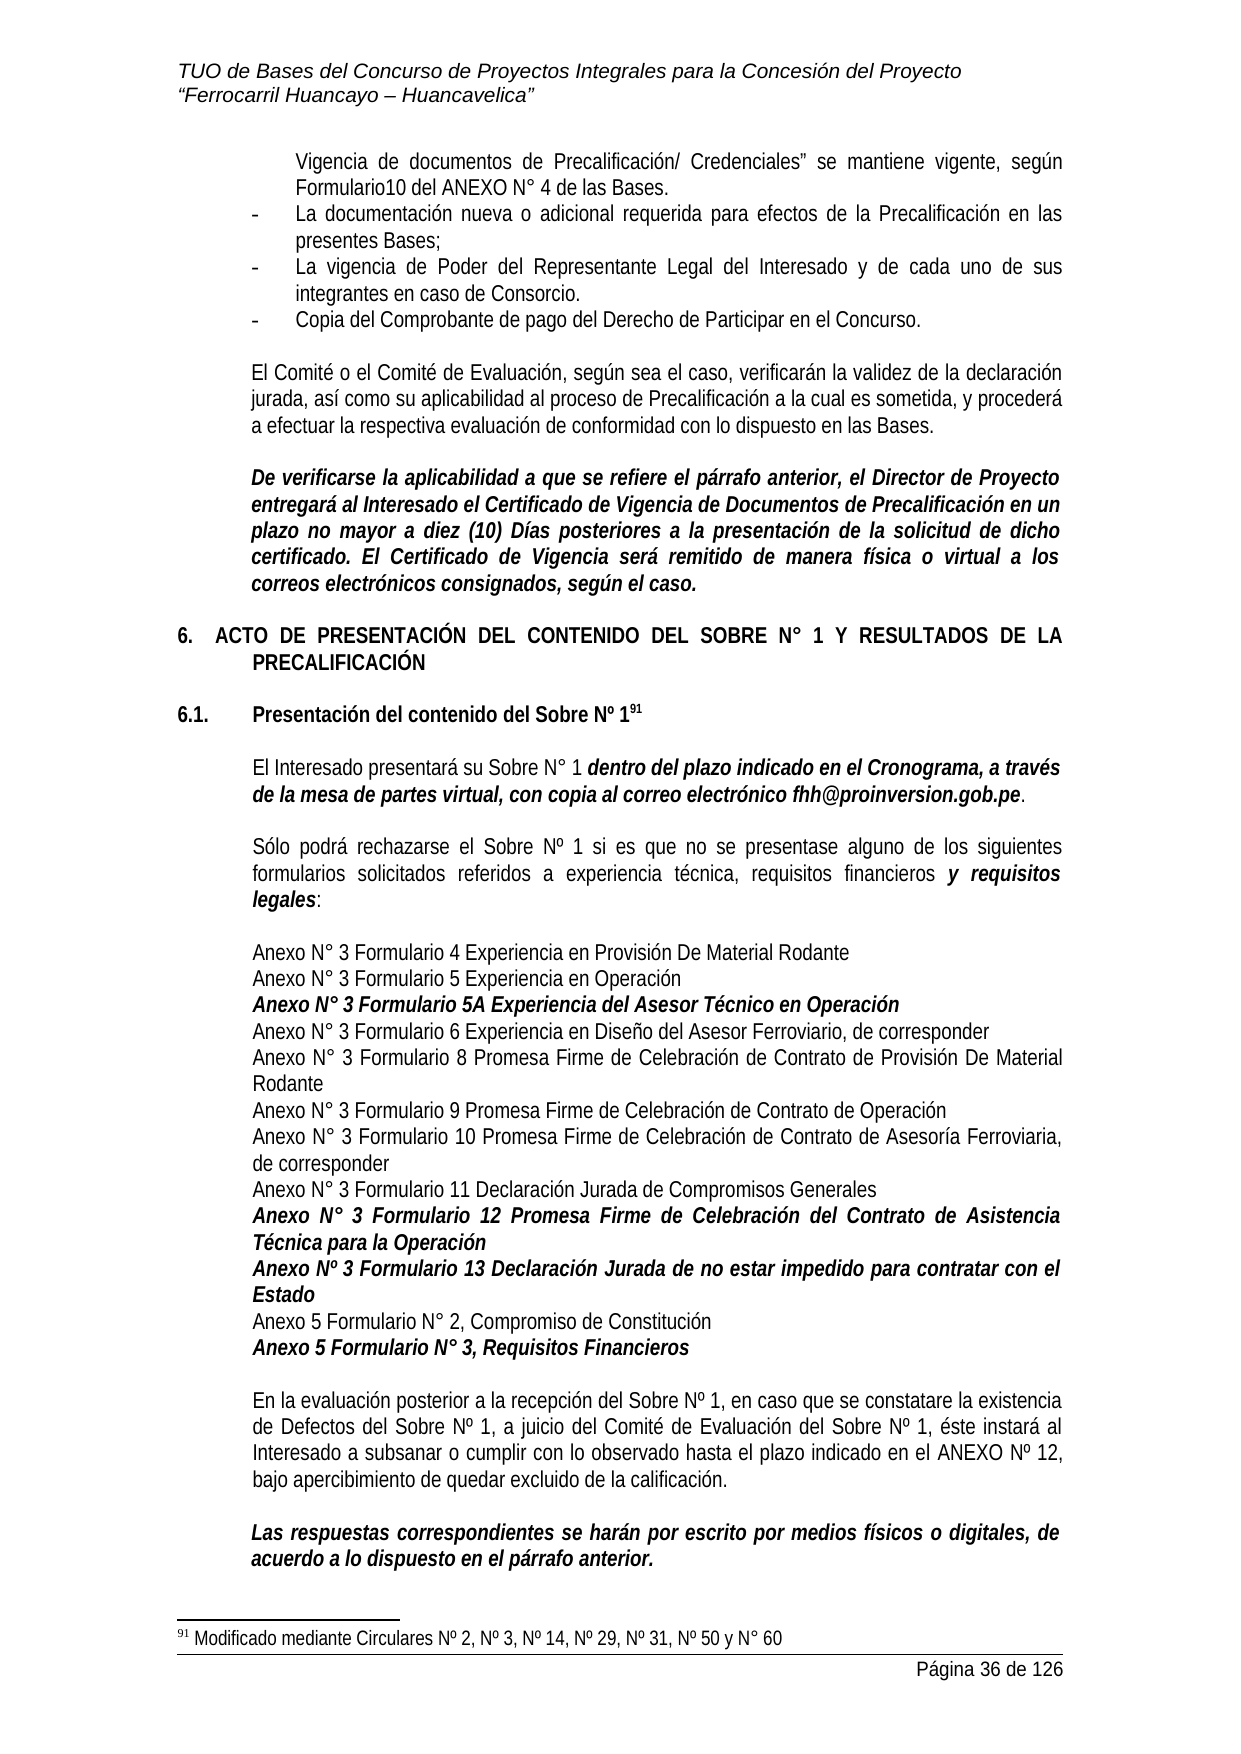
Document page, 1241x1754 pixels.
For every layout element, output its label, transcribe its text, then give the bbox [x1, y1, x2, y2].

text Anexo N° 3 Formulario 5A Experiencia del Asesor Técnico en Operación [252, 991, 1063, 1018]
subtitle Presentación del contenido del Sobre Nº 1 [177, 701, 1063, 728]
text El Comité o el Comité de Evaluación, según sea el caso, verificarán la validez de la declaración jurada, así como su aplicabilidad al proceso de Precalificación a la cual es sometida, y procederá a efectuar la respectiva evaluación de conformidad con lo dispuesto en las Bases. [251, 359, 1063, 438]
list La vigencia de Poder del Representante Legal del Interesado y de cada uno de sus integrantes en caso de Consorcio. [251, 253, 1063, 306]
text Anexo 5 Formulario N° 2, Compromiso de Constitución [252, 1308, 1063, 1334]
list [251, 148, 1063, 200]
subtitle ACTO DE PRESENTACIÓN DEL CONTENIDO DEL SOBRE N° 1 Y RESULTADOS DE LA PRECALIFICACIÓN [177, 622, 1063, 675]
text El Interesado presentará su Sobre N° 1 dentro del plazo indicado en el Cronograma, a través de la mesa de partes virtual, con copia al correo electrónico fhh@proinversion.gob.pe. [252, 754, 1063, 807]
text Anexo N° 3 Formulario 8 Promesa Firme de Celebración de Contrato de Provisión De Material Rodante [252, 1044, 1063, 1097]
text Anexo N° 3 Formulario 4 Experiencia en Provisión De Material Rodante [252, 939, 1063, 965]
text Anexo N° 3 Formulario 6 Experiencia en Diseño del Asesor Ferroviario, de corresponder [252, 1018, 1063, 1044]
text Las respuestas correspondientes se harán por escrito por medios físicos o digitales, de acuerdo a lo dispuesto en el párrafo anterior. [251, 1518, 1063, 1571]
text De verificarse la aplicabilidad a que se refiere el párrafo anterior, el Director de Proyecto entregará al Interesado el Certificado de Vigencia de Documentos de Precalificación en un plazo no mayor a diez (10) Días posteriores a la presentación de la solicitud de dicho certificado. El Certificado de Vigencia será remitido de manera física o virtual a los correos electrónicos consignados, según el caso. [251, 464, 1063, 596]
text Anexo N° 3 Formulario 10 Promesa Firme de Celebración de Contrato de Asesoría Ferroviaria, de corresponder [252, 1123, 1063, 1176]
list Copia del Comprobante de pago del Derecho de Participar en el Concurso. [251, 306, 1063, 332]
list La documentación nueva o adicional requerida para efectos de la Precalificación en las presentes Bases; [251, 200, 1063, 253]
text Anexo Nº 3 Formulario 13 Declaración Jurada de no estar impedido para contratar con el Estado [252, 1255, 1063, 1308]
text Anexo N° 3 Formulario 12 Promesa Firme de Celebración del Contrato de Asistencia Técnica para la Operación [252, 1202, 1063, 1255]
text Sólo podrá rechazarse el Sobre Nº 1 si es que no se presentase alguno de los siguientes formularios solicitados referidos a experiencia técnica, requisitos financieros y requisitos legales: [252, 833, 1063, 912]
text Anexo N° 3 Formulario 9 Promesa Firme de Celebración de Contrato de Operación [252, 1097, 1063, 1123]
text Anexo 5 Formulario N° 3, Requisitos Financieros [252, 1334, 1063, 1360]
text Anexo N° 3 Formulario 11 Declaración Jurada de Compromisos Generales [252, 1176, 1063, 1202]
text Anexo N° 3 Formulario 5 Experiencia en Operación [252, 965, 1063, 991]
text En la evaluación posterior a la recepción del Sobre Nº 1, en caso que se constatare la existencia de Defectos del Sobre Nº 1, a juicio del Comité de Evaluación del Sobre Nº 1, éste instará al Interesado a subsanar o cumplir con lo observado hasta el plazo indicado en el ANEXO Nº 12, bajo apercibimiento de quedar excluido de la calificación. [252, 1387, 1063, 1492]
